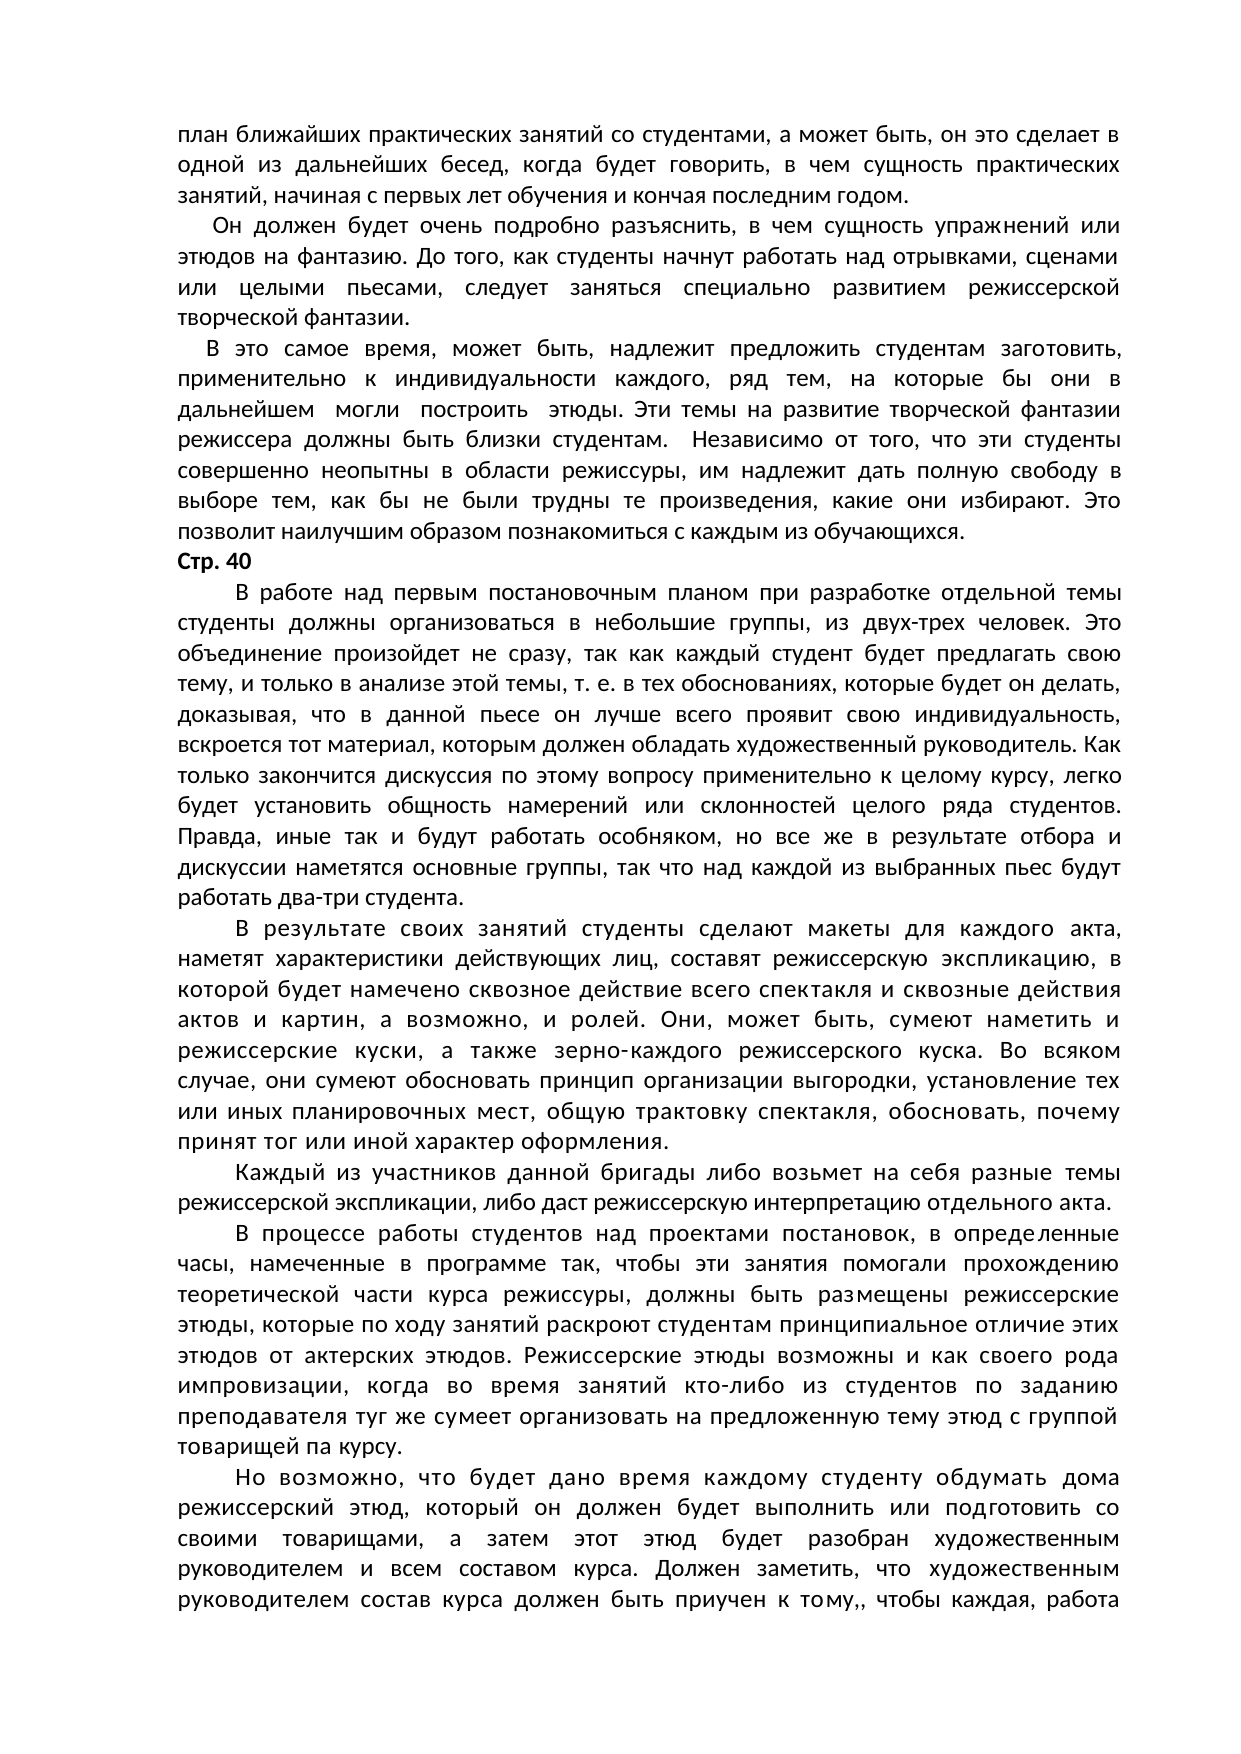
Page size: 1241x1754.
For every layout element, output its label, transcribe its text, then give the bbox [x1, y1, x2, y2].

text В это самое время, может быть, надлежит предложить студентам заготовить, применительно к индивидуальности каждого, ряд тем, на которые бы они в дальнейшем могли построить этюды. Эти темы на развитие творческой фантазии режиссера должны быть близки студентам. Независимо от того, что эти студенты совершенно неопытны в области режиссуры, им надлежит дать полную свободу в выборе тем, как бы не были трудны те произведения, какие они избирают. Это позволит наилучшим образом познакомиться с каждым из обучающихся. [177, 332, 1122, 545]
text Стр. 40 [177, 545, 1122, 576]
text В работе над первым постановочным планом при разработке отдельной темы студенты должны организоваться в небольшие группы, из двух-трех человек. Это объединение произойдет не сразу, так как каждый студент будет предлагать свою тему, и только в анализе этой темы, т. е. в тех обоснованиях, которые будет он делать, доказывая, что в данной пьесе он лучше всего проявит свою индивидуальность, вскроется тот материал, которым должен обладать художественный руководитель. Как только закончится дискуссия по этому вопросу применительно к целому курсу, легко будет установить общность намерений или склонностей целого ряда студентов. Правда, иные так и будут работать особняком, но все же в результате отбора и дискуссии наметятся основные группы, так что над каждой из выбранных пьес будут работать два-три студента. [177, 576, 1122, 912]
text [177, 1461, 1120, 1614]
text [177, 118, 1121, 210]
text Он должен будет очень подробно разъяснить, в чем сущность упражнений или этюдов на фантазию. До того, как студенты начнут работать над отрывками, сценами или целыми пьесами, следует заняться специально развитием режиссерской творческой фантазии. [177, 210, 1120, 332]
text В результате своих занятий студенты сделают макеты для каждого акта, наметят характеристики действующих лиц, составят режиссерскую экспликацию, в которой будет намечено сквозное действие всего спектакля и сквозные действия актов и картин, а возможно, и ролей. Они, может быть, сумеют наметить и режиссерские куски, а также зерно-каждого режиссерского куска. Во всяком случае, они сумеют обосновать принцип организации выгородки, установление тех или иных планировочных мест, общую трактовку спектакля, обосновать, почему принят тог или иной характер оформления. [177, 912, 1122, 1156]
text В процессе работы студентов над проектами постановок, в определенные часы, намеченные в программе так, чтобы эти занятия помогали прохождению теоретической части курса режиссуры, должны быть размещены режиссерские этюды, которые по ходу занятий раскроют студентам принципиальное отличие этих этюдов от актерских этюдов. Режиссерские этюды возможны и как своего рода импровизации, когда во время занятий кто-либо из студентов по заданию преподавателя туг же сумеет организовать на предложенную тему этюд с группой товарищей па курсу. [177, 1217, 1119, 1461]
text Каждый из участников данной бригады либо возьмет на себя разные темы режиссерской экспликации, либо даст режиссерскую интерпретацию отдельного акта. [177, 1156, 1121, 1217]
